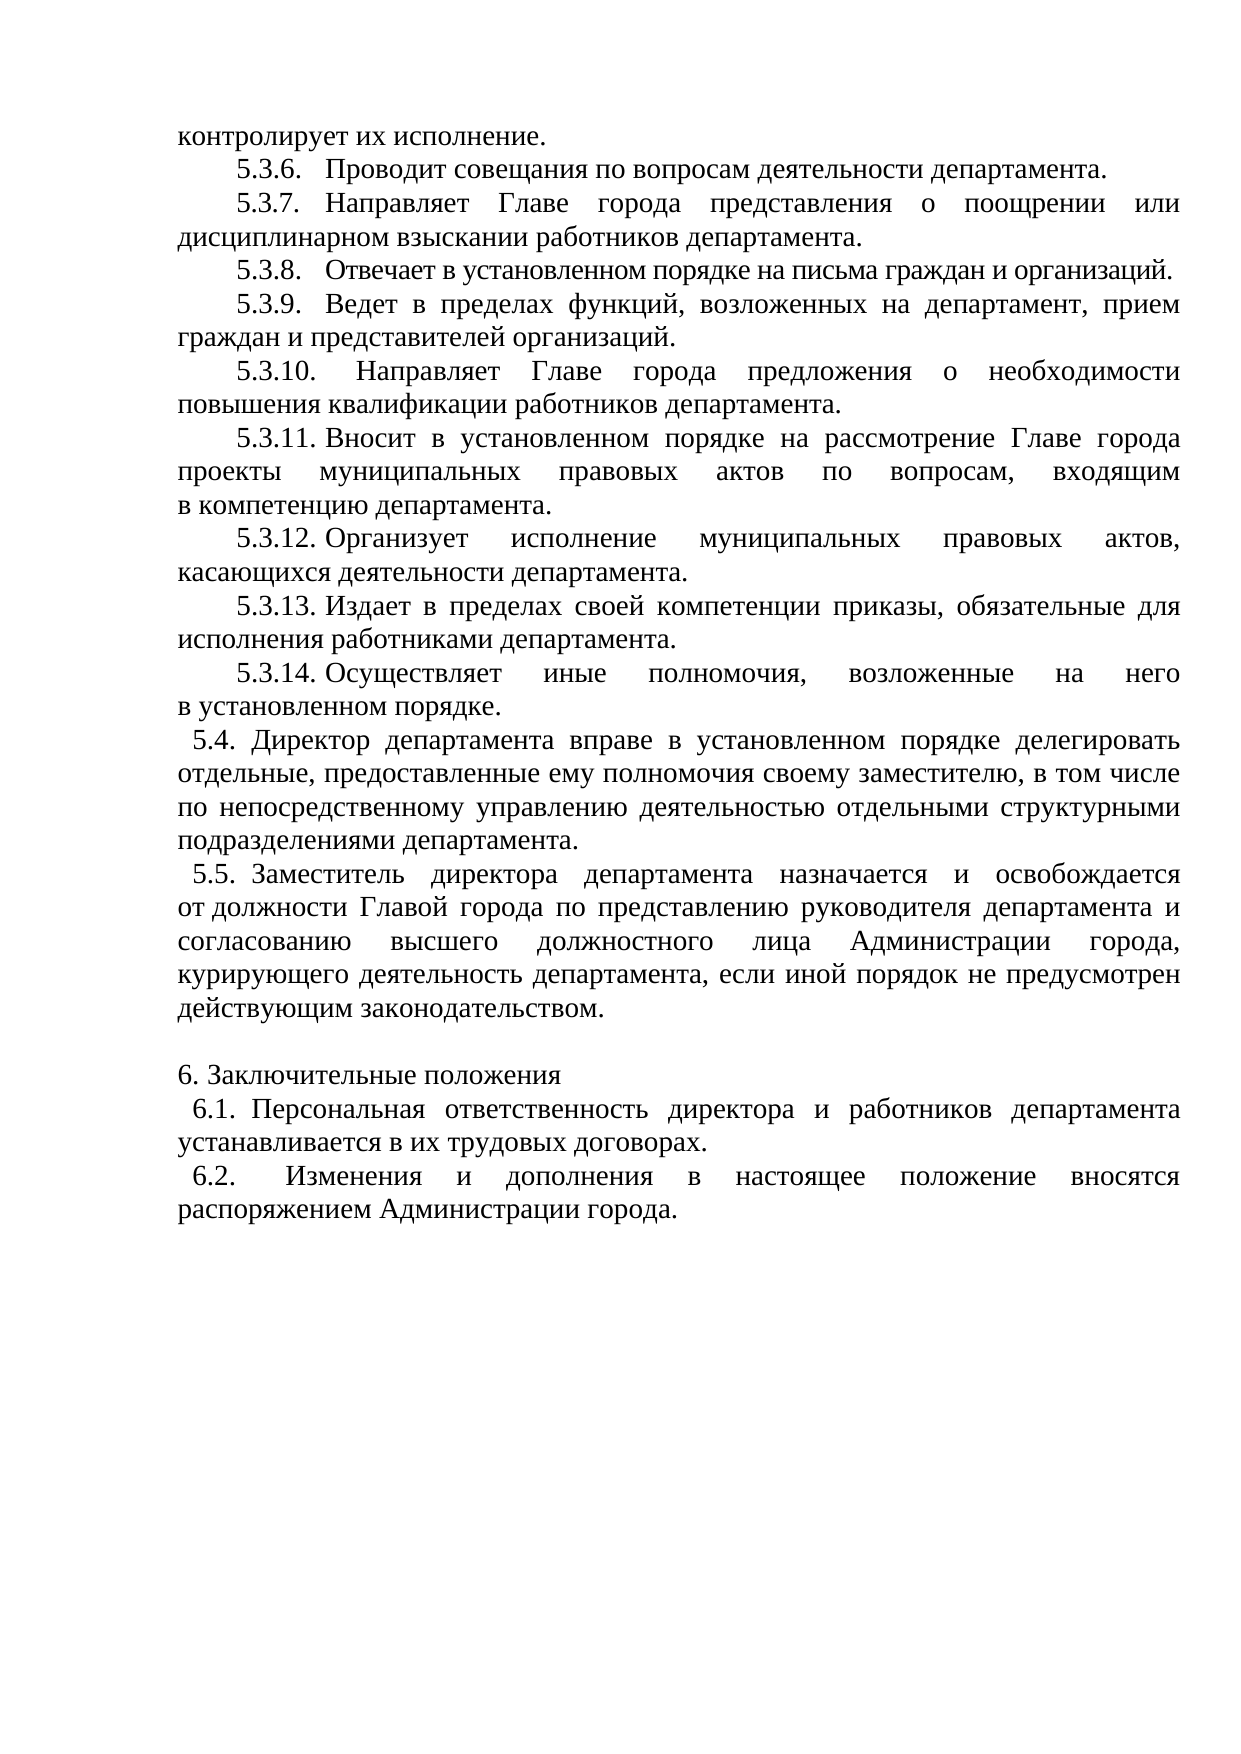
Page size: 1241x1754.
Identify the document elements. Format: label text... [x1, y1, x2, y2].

list Направляет Главе города предложения о необходимости повышения квалификации работников департамента. [177, 353, 1181, 420]
list Персональная ответственность директора и работников департамента устанавливается в их трудовых договорах. [177, 1091, 1181, 1158]
list Заключительные положения [177, 1057, 1181, 1091]
list Директор департамента вправе в установленном порядке делегировать отдельные, предоставленные ему полномочия своему заместителю, в том числе по непосредственному управлению деятельностью отдельными структурными подразделениями департамента. [177, 722, 1181, 856]
list Направляет Главе города представления о поощрении или дисциплинарном взыскании работников департамента. [177, 185, 1181, 252]
list Изменения и дополнения в настоящее положение вносятся распоряжением Администрации города. [177, 1158, 1181, 1225]
list Организует исполнение муниципальных правовых актов, касающихся деятельности департамента. [177, 521, 1181, 588]
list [177, 118, 1181, 152]
list Вносит в установленном порядке на рассмотрение Главе города проекты муниципальных правовых актов по вопросам, входящим в компетенцию департамента. [177, 420, 1181, 521]
list Проводит совещания по вопросам деятельности департамента. [177, 152, 1181, 185]
list Издает в пределах своей компетенции приказы, обязательные для исполнения работниками департамента. [177, 588, 1181, 655]
list Ведет в пределах функций, возложенных на департамент, прием граждан и представителей организаций. [177, 286, 1181, 353]
list Отвечает в установленном порядке на письма граждан и организаций. [177, 252, 1181, 286]
list Заместитель директора департамента назначается и освобождается от должности Главой города по представлению руководителя департамента и согласованию высшего должностного лица Администрации города, курирующего деятельность департамента, если иной порядок не предусмотрен действующим законодательством. [177, 856, 1181, 1024]
list Осуществляет иные полномочия, возложенные на него в установленном порядке. [177, 655, 1181, 722]
